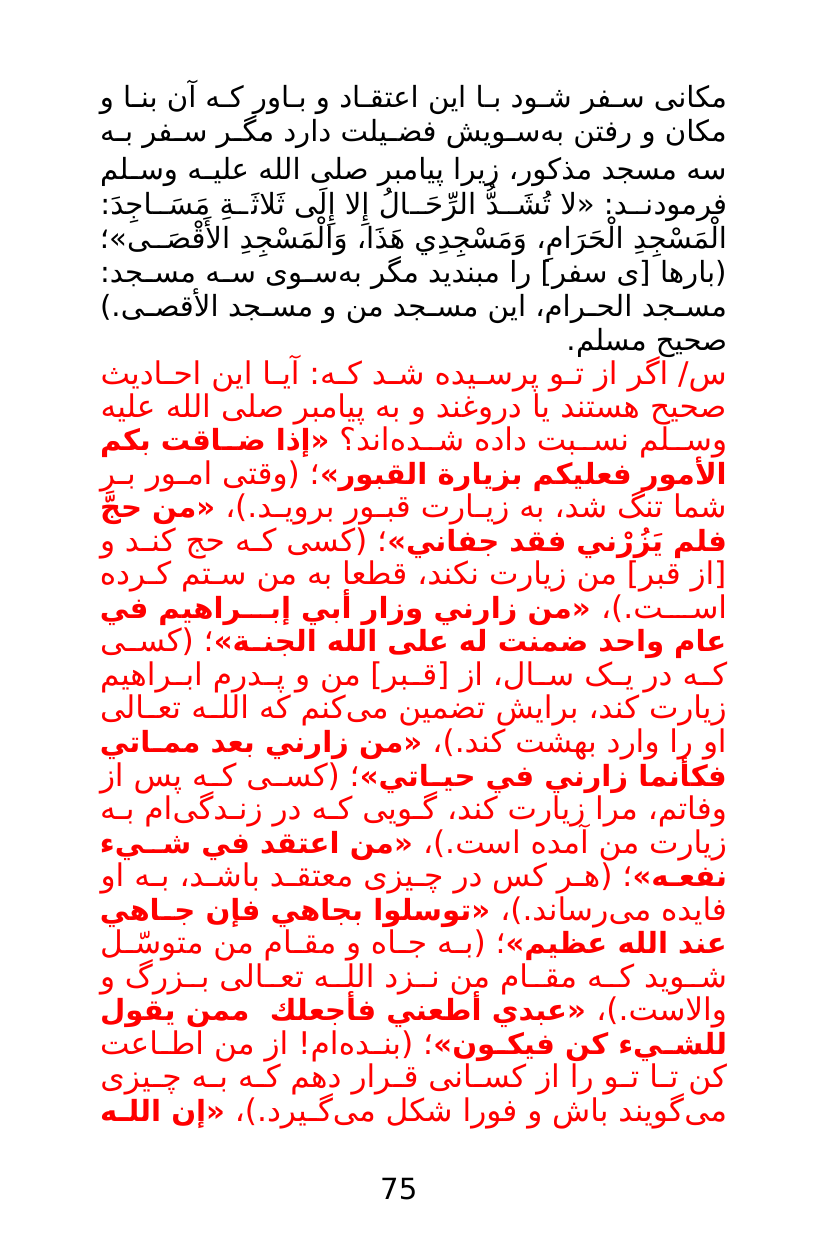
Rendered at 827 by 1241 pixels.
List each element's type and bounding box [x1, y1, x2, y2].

table_cell [89, 358, 738, 1129]
table_cell [89, 81, 738, 357]
